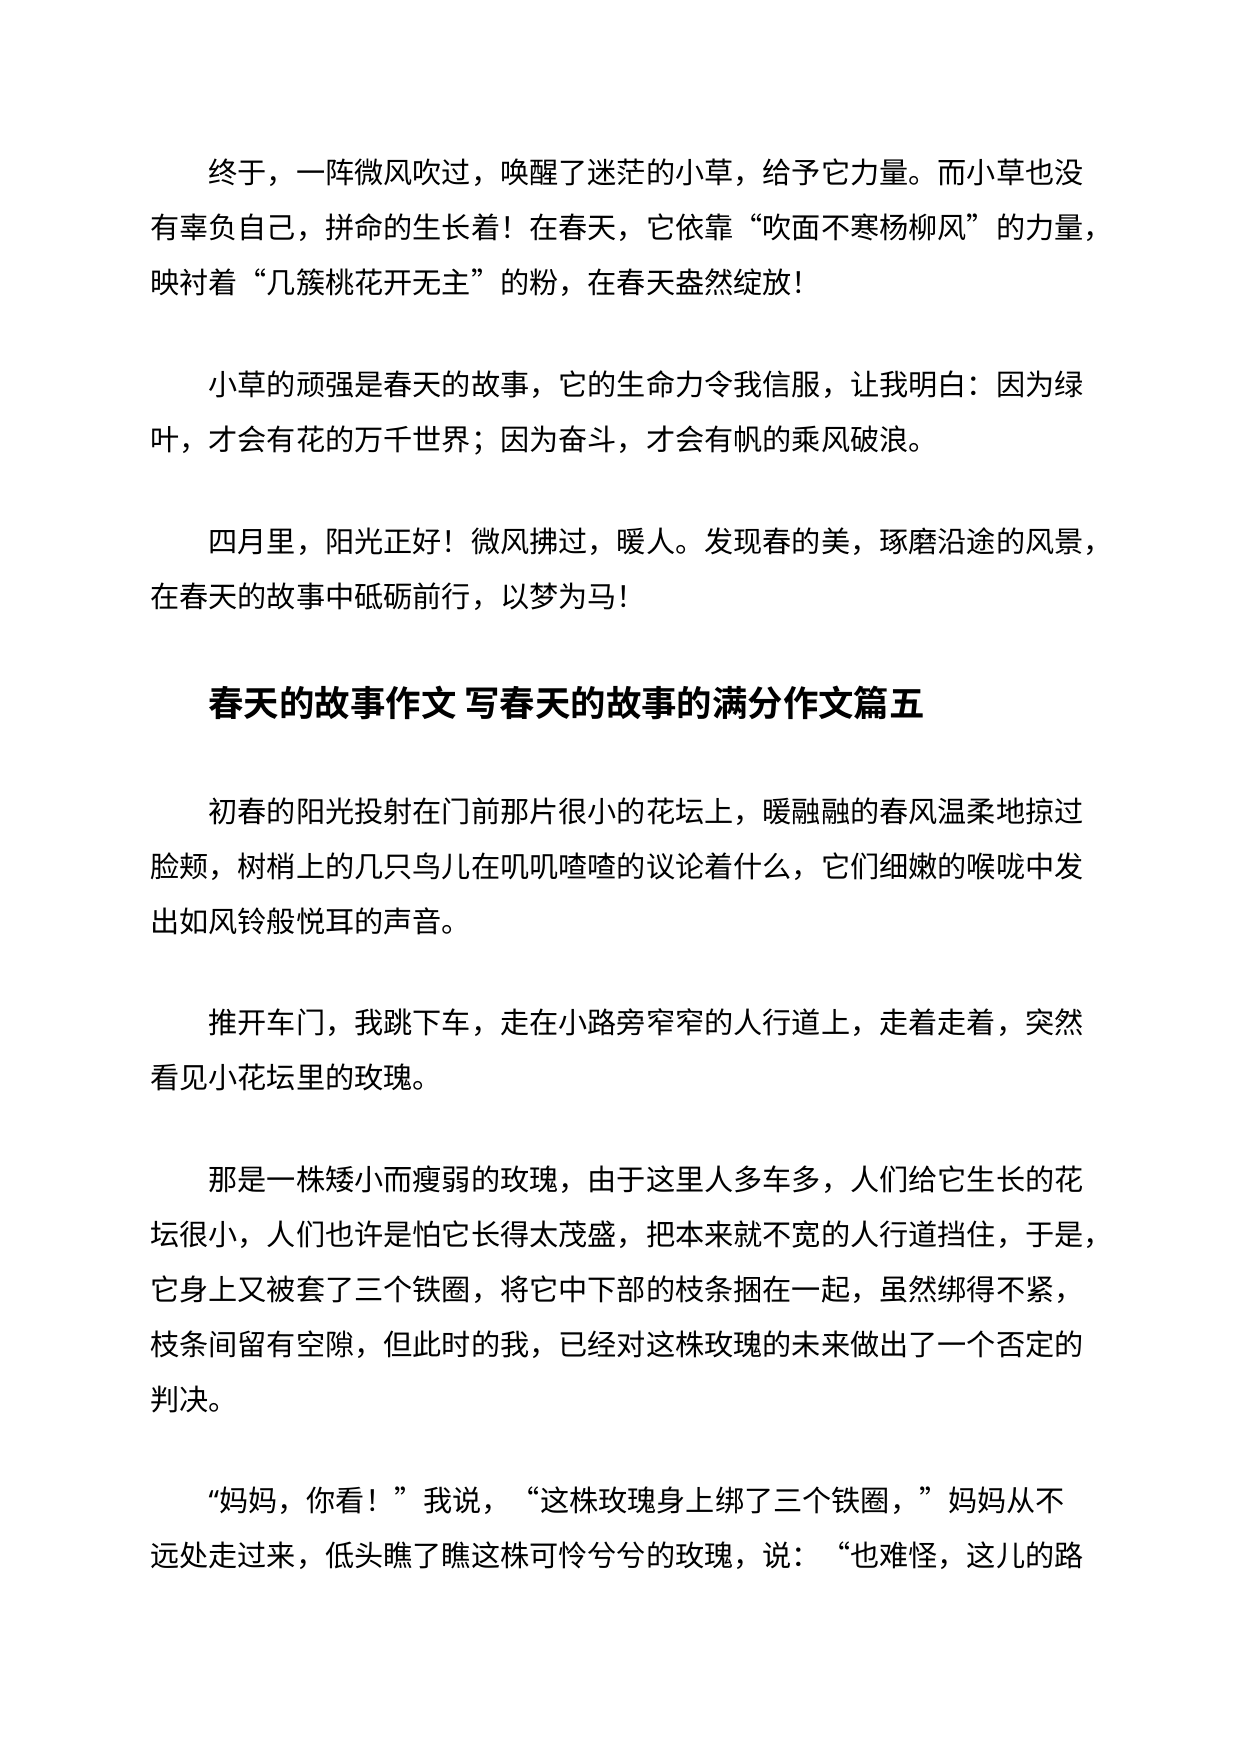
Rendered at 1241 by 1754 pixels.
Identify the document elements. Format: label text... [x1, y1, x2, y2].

text 春天的故事作文 写春天的故事的满分作文篇五 [150, 675, 1090, 726]
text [150, 1478, 1090, 1575]
text 四月里，阳光正好！微风拂过，暖人。发现春的美，琢磨沿途的风景，在春天的故事中砥砺前行，以梦为马！ [150, 518, 1090, 615]
text 初春的阳光投射在门前那片很小的花坛上，暖融融的春风温柔地掠过脸颊，树梢上的几只鸟儿在叽叽喳喳的议论着什么，它们细嫩的喉咙中发出如风铃般悦耳的声音。 [150, 788, 1090, 940]
text 推开车门，我跳下车，走在小路旁窄窄的人行道上，走着走着，突然看见小花坛里的玫瑰。 [150, 1000, 1090, 1097]
text 终于，一阵微风吹过，唤醒了迷茫的小草，给予它力量。而小草也没有辜负自己，拼命的生长着！在春天，它依靠“吹面不寒杨柳风”的力量，映衬着“几簇桃花开无主”的粉，在春天盎然绽放！ [150, 150, 1090, 302]
text 那是一株矮小而瘦弱的玫瑰，由于这里人多车多，人们给它生长的花坛很小，人们也许是怕它长得太茂盛，把本来就不宽的人行道挡住，于是，它身上又被套了三个铁圈，将它中下部的枝条捆在一起，虽然绑得不紧，枝条间留有空隙，但此时的我，已经对这株玫瑰的未来做出了一个否定的判决。 [150, 1157, 1090, 1418]
text 小草的顽强是春天的故事，它的生命力令我信服，让我明白：因为绿叶，才会有花的万千世界；因为奋斗，才会有帆的乘风破浪。 [150, 362, 1090, 459]
